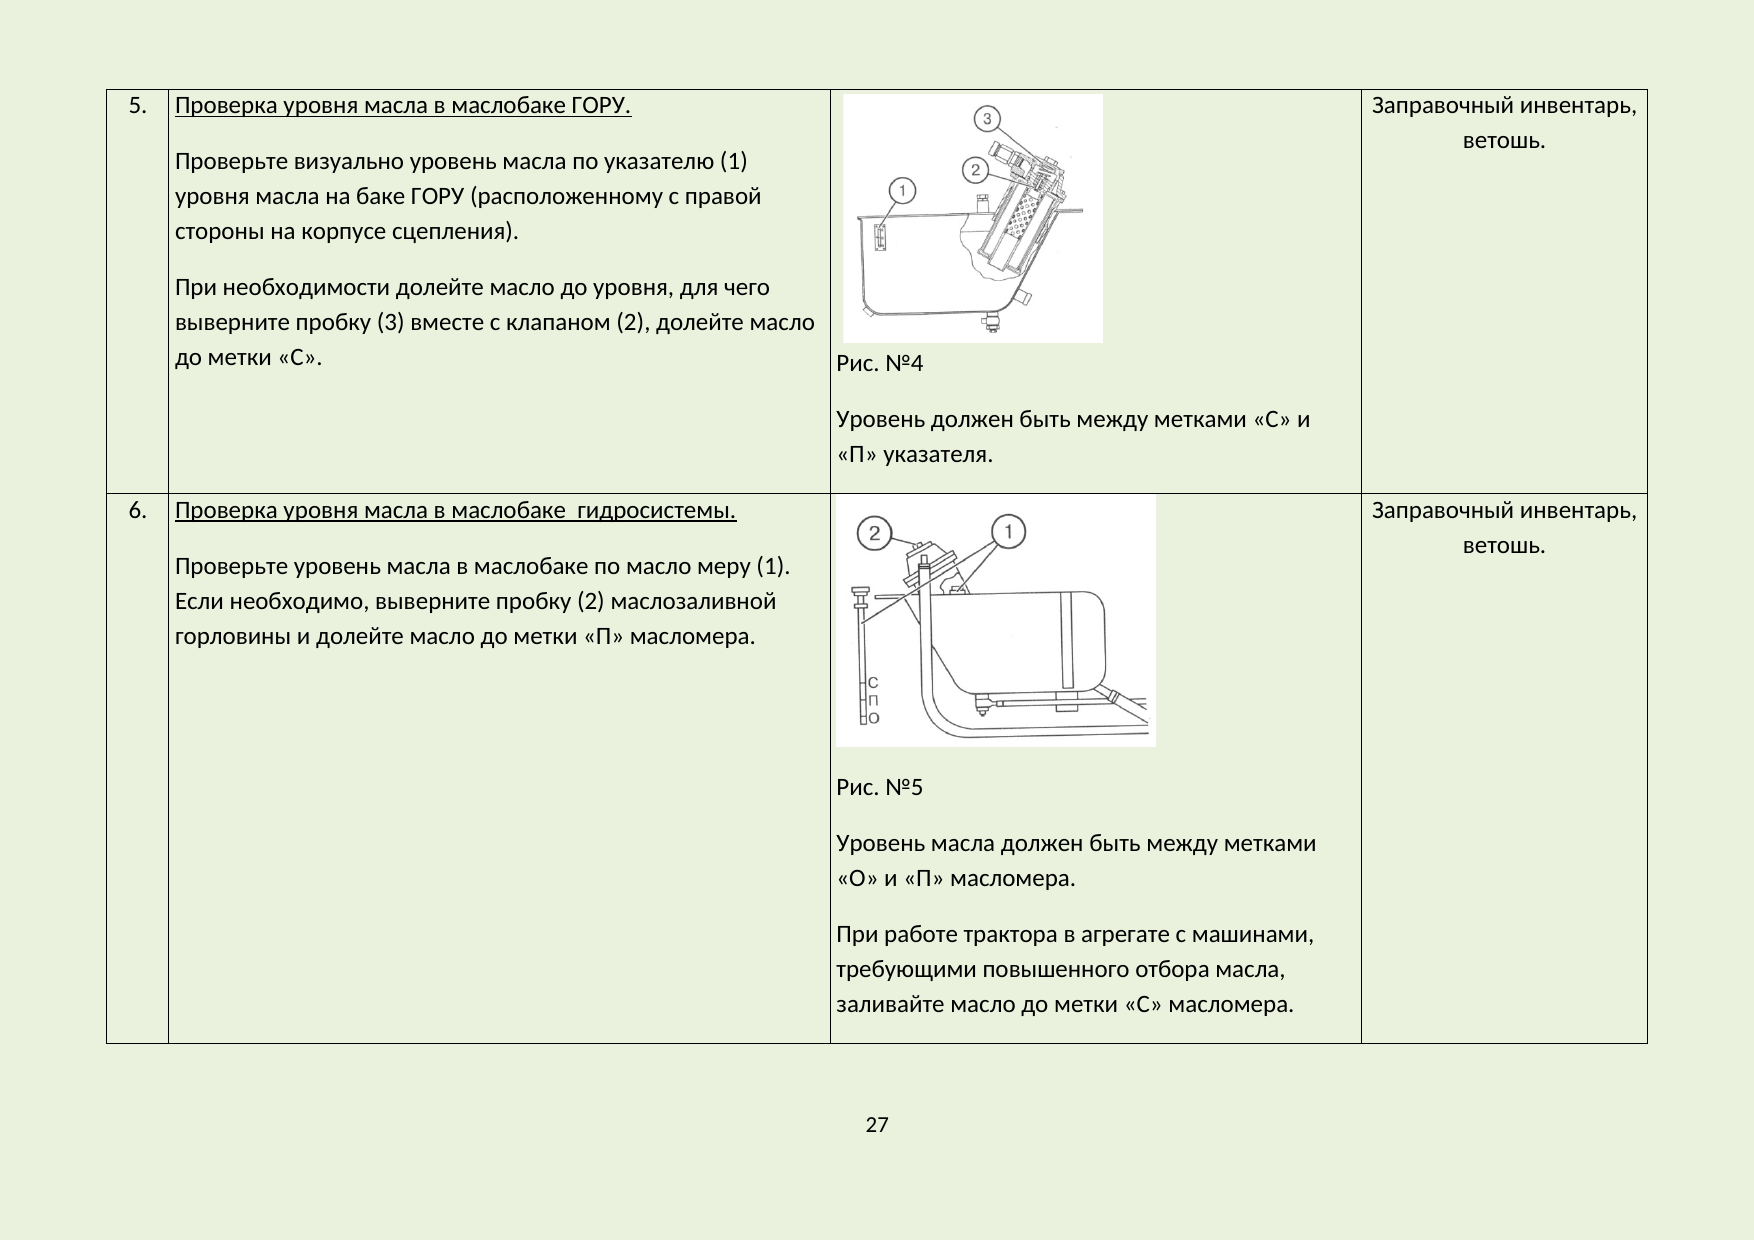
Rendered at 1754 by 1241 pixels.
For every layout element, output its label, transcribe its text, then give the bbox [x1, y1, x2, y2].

picture [836, 494, 1157, 747]
table_cell 6. [107, 494, 168, 1043]
picture [843, 94, 1103, 343]
table_cell Проверка уровня масла в маслобаке гидросистемы. Проверьте уровень масла в маслобаке по масло меру (1). Если необходимо, выверните пробку (2) маслозаливной горловины и долейте масло до метки «П» масломера. [169, 494, 830, 1043]
table_cell 5. [107, 90, 168, 493]
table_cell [1362, 90, 1647, 493]
table_cell Рис. №5 Уровень масла должен быть между метками «О» и «П» масломера. При работе трактора в агрегате с машинами, требующими повышенного отбора масла, заливайте масло до метки «С» масломера. [831, 494, 1361, 1043]
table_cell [1362, 494, 1647, 1043]
table_cell Проверка уровня масла в маслобаке ГОРУ. Проверьте визуально уровень масла по указателю (1) уровня масла на баке ГОРУ (расположенному с правой стороны на корпусе сцепления). При необходимости долейте масло до уровня, для чего выверните пробку (3) вместе с клапаном (2), долейте масло до метки «С». [169, 90, 830, 493]
table_cell Рис. №4 Уровень должен быть между метками «С» и «П» указателя. [831, 90, 1361, 493]
